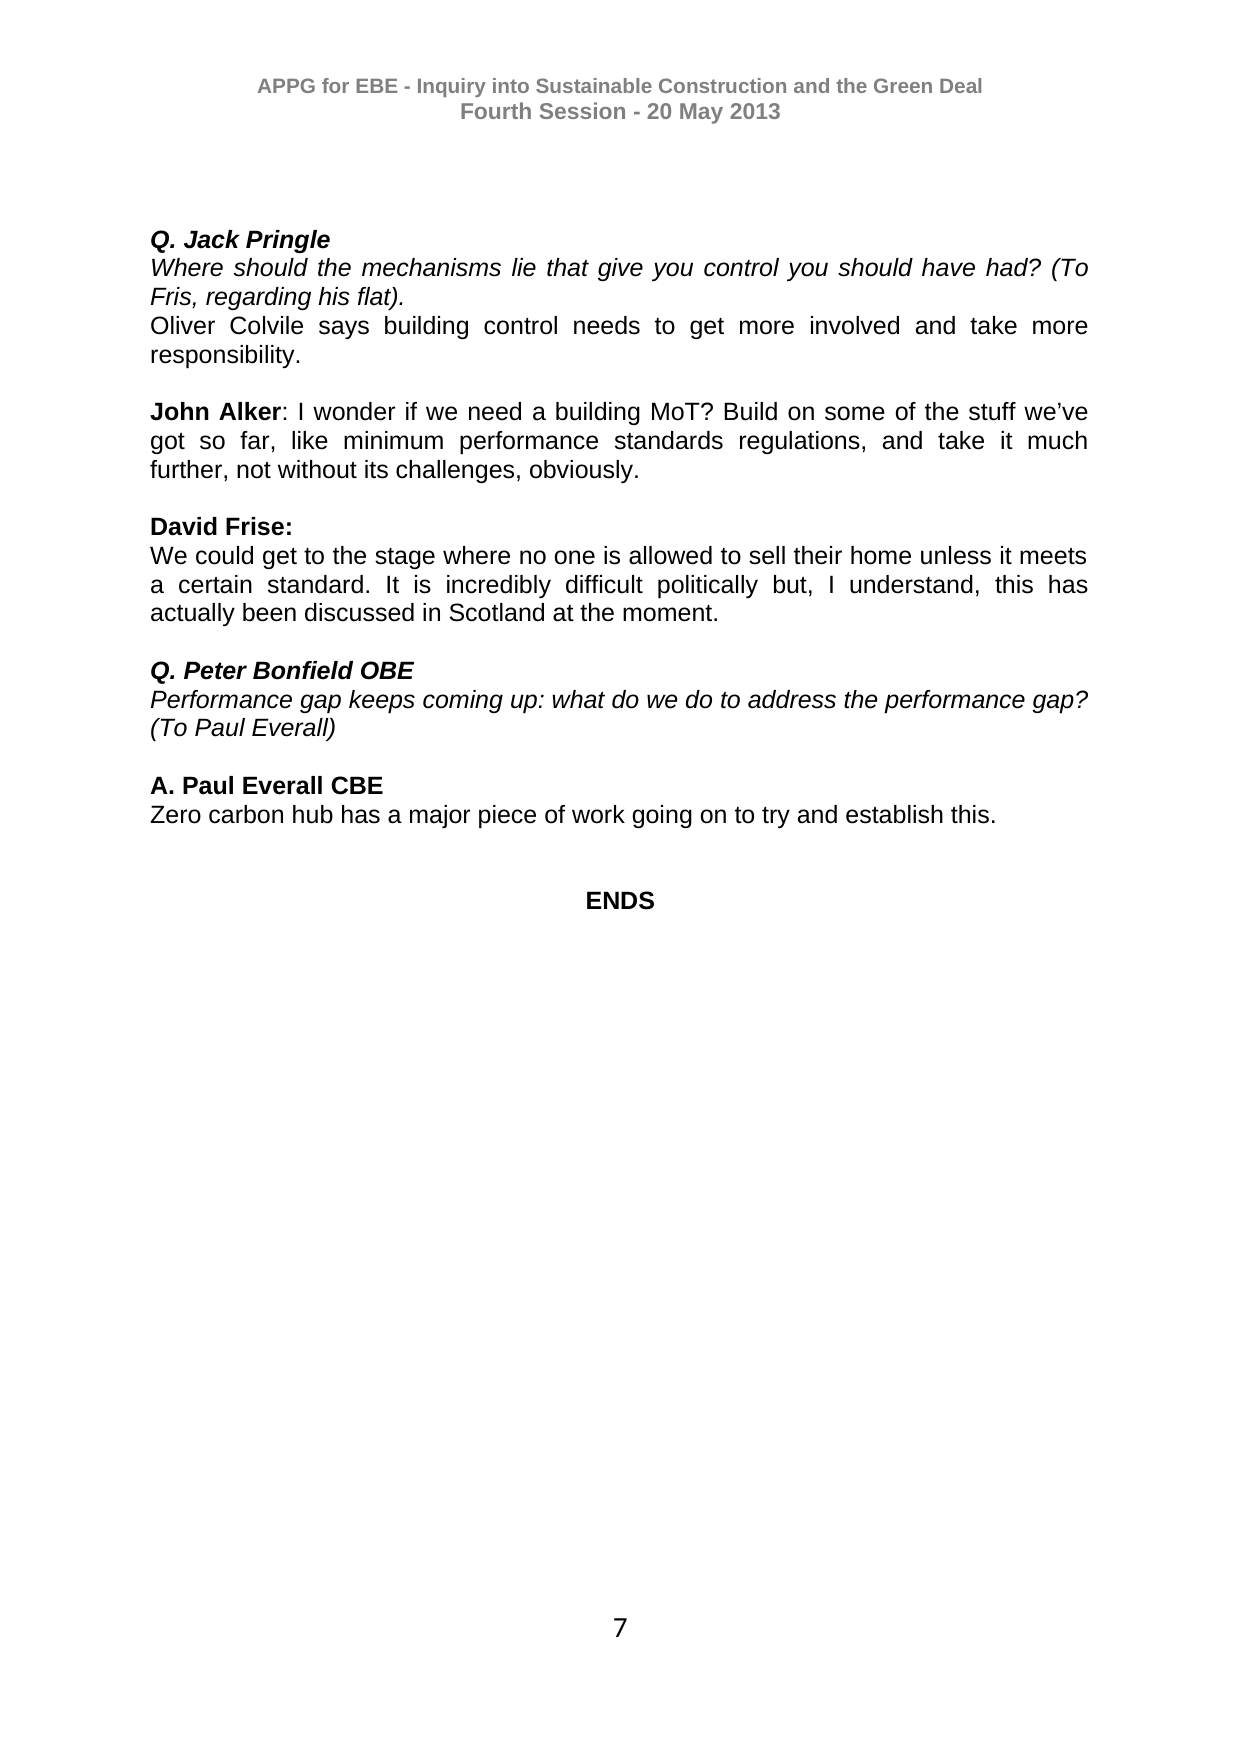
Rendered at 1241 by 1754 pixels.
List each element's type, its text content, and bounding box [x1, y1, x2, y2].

text David Frise: [150, 512, 1090, 541]
text John Alker: I wonder if we need a building MoT? Build on some of the stuff we’ve got so far, like minimum performance standards regulations, and take it much further, not without its challenges, obviously. [150, 397, 1090, 483]
text We could get to the stage where no one is allowed to sell their home unless it meets a certain standard. It is incredibly difficult politically but, I understand, this has actually been discussed in Scotland at the moment. [150, 541, 1090, 627]
text ENDS [150, 886, 1090, 915]
text Performance gap keeps coming up: what do we do to address the performance gap? (To Paul Everall) [150, 685, 1090, 742]
text Where should the mechanisms lie that give you control you should have had? (To Fris, regarding his flat). [150, 253, 1090, 311]
text A. Paul Everall CBE [150, 771, 1090, 800]
text Zero carbon hub has a major piece of work going on to try and establish this. [150, 800, 1090, 828]
text Oliver Colvile says building control needs to get more involved and take more responsibility. [150, 311, 1090, 368]
text Q. Jack Pringle [150, 225, 1090, 253]
text Q. Peter Bonfield OBE [150, 656, 1090, 685]
